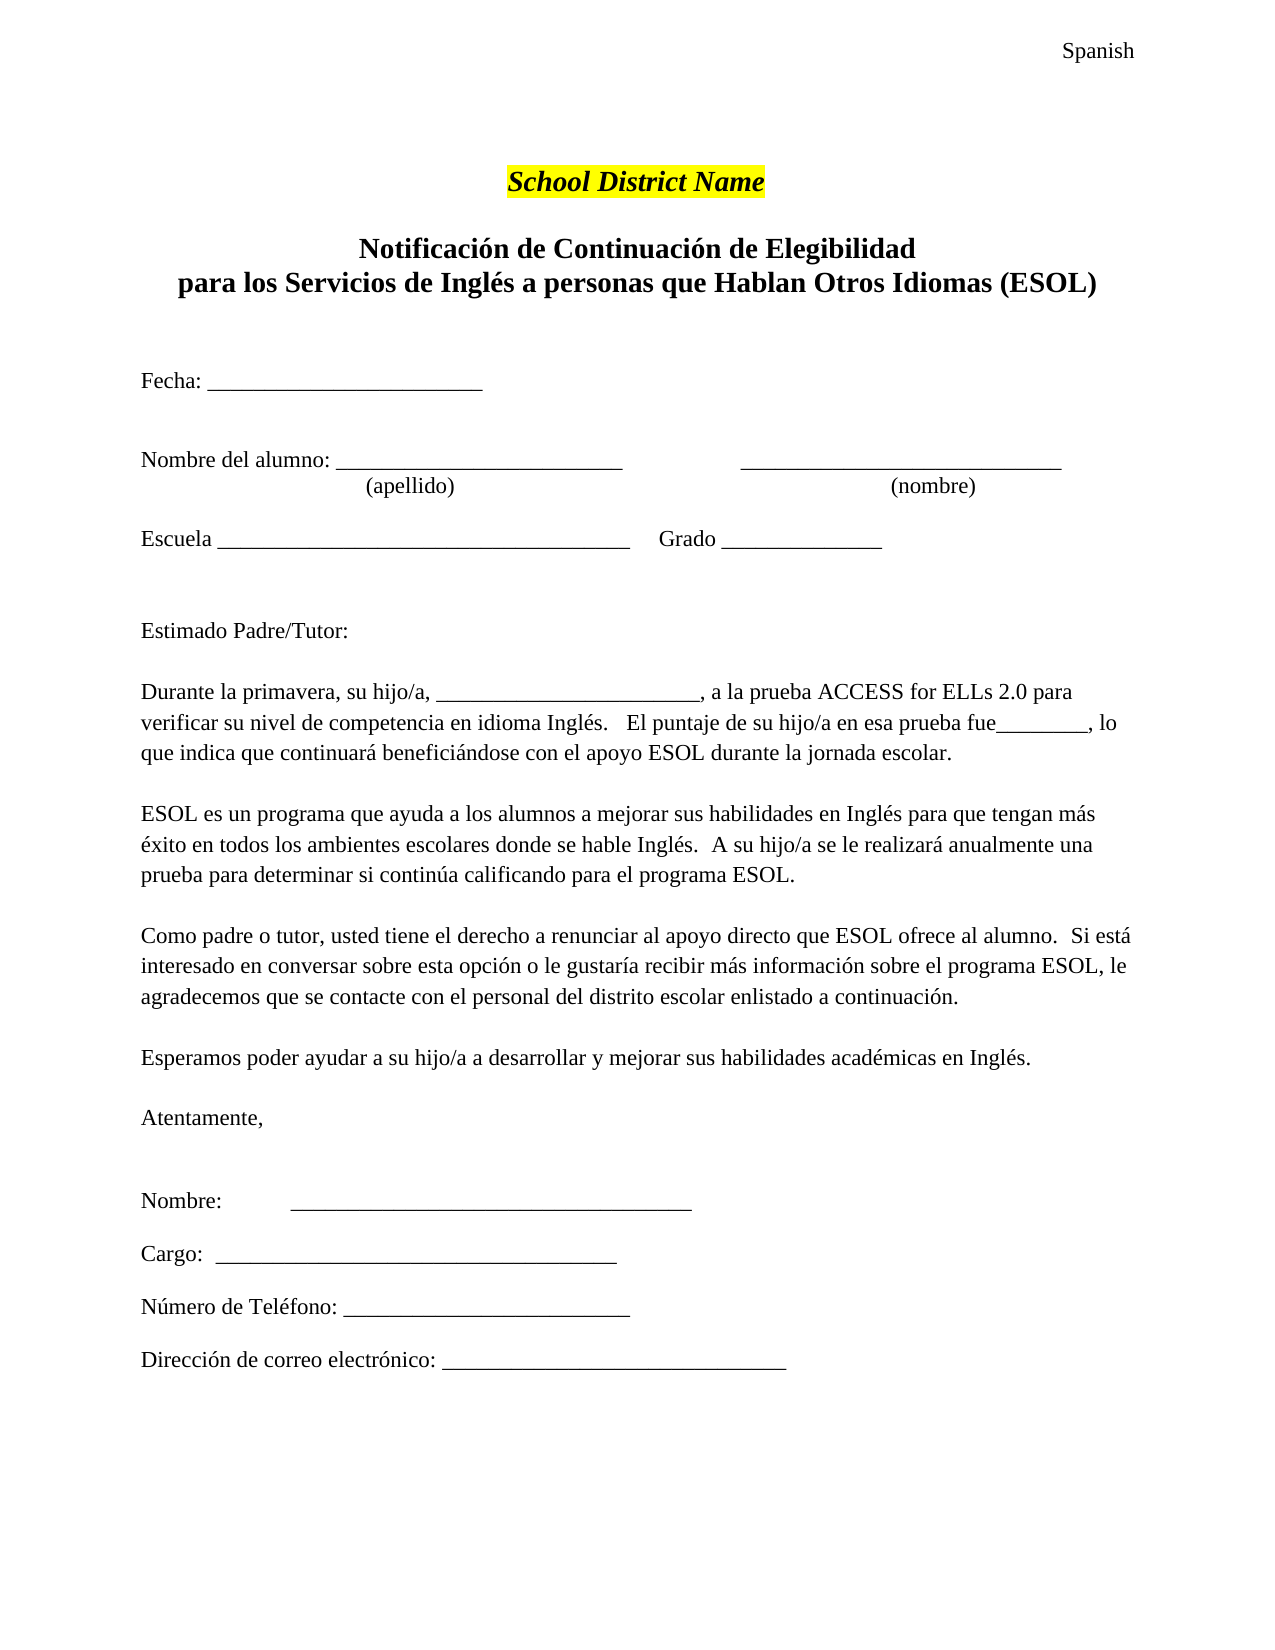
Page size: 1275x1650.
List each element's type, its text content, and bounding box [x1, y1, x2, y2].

subtitle Atentamente, [141, 1104, 1134, 1131]
subtitle Número de Teléfono: _________________________ [141, 1293, 1134, 1319]
subtitle Durante la primavera, su hijo/a, _______________________, a la prueba ACCESS for ELLs 2.0 para verificar su nivel de competencia en idioma Inglés. El puntaje de su hijo/a en esa prueba fue________, lo que indica que continuará beneficiándose con el apoyo ESOL durante la jornada escolar. [141, 678, 1134, 766]
subtitle Fecha: ________________________ [141, 367, 1134, 393]
title School District Name [141, 164, 1134, 198]
subtitle Esperamos poder ayudar a su hijo/a a desarrollar y mejorar sus habilidades académicas en Inglés. [141, 1044, 1134, 1070]
subtitle Cargo: ___________________________________ [141, 1240, 1134, 1267]
subtitle Escuela ____________________________________ Grado ______________ [141, 525, 1134, 552]
subtitle Estimado Padre/Tutor: [141, 618, 1134, 644]
subtitle Dirección de correo electrónico: ______________________________ [141, 1346, 1134, 1372]
subtitle Nombre: ___________________________________ [141, 1188, 1134, 1214]
subtitle Notificación de Continuación de Elegibilidad [141, 232, 1134, 265]
subtitle Nombre del alumno: _________________________ ____________________________ [141, 446, 1134, 472]
subtitle Como padre o tutor, usted tiene el derecho a renunciar al apoyo directo que ESOL ofrece al alumno. Si está interesado en conversar sobre esta opción o le gustaría recibir más información sobre el programa ESOL, le agradecemos que se contacte con el personal del distrito escolar enlistado a continuación. [141, 922, 1134, 1009]
subtitle ESOL es un programa que ayuda a los alumnos a mejorar sus habilidades en Inglés para que tengan más éxito en todos los ambientes escolares donde se hable Inglés. A su hijo/a se le realizará anualmente una prueba para determinar si continúa calificando para el programa ESOL. [141, 800, 1134, 887]
subtitle para los Servicios de Inglés a personas que Hablan Otros Idiomas (ESOL) [141, 265, 1134, 299]
title Spanish [141, 37, 1134, 64]
subtitle (apellido) (nombre) [291, 472, 1134, 499]
